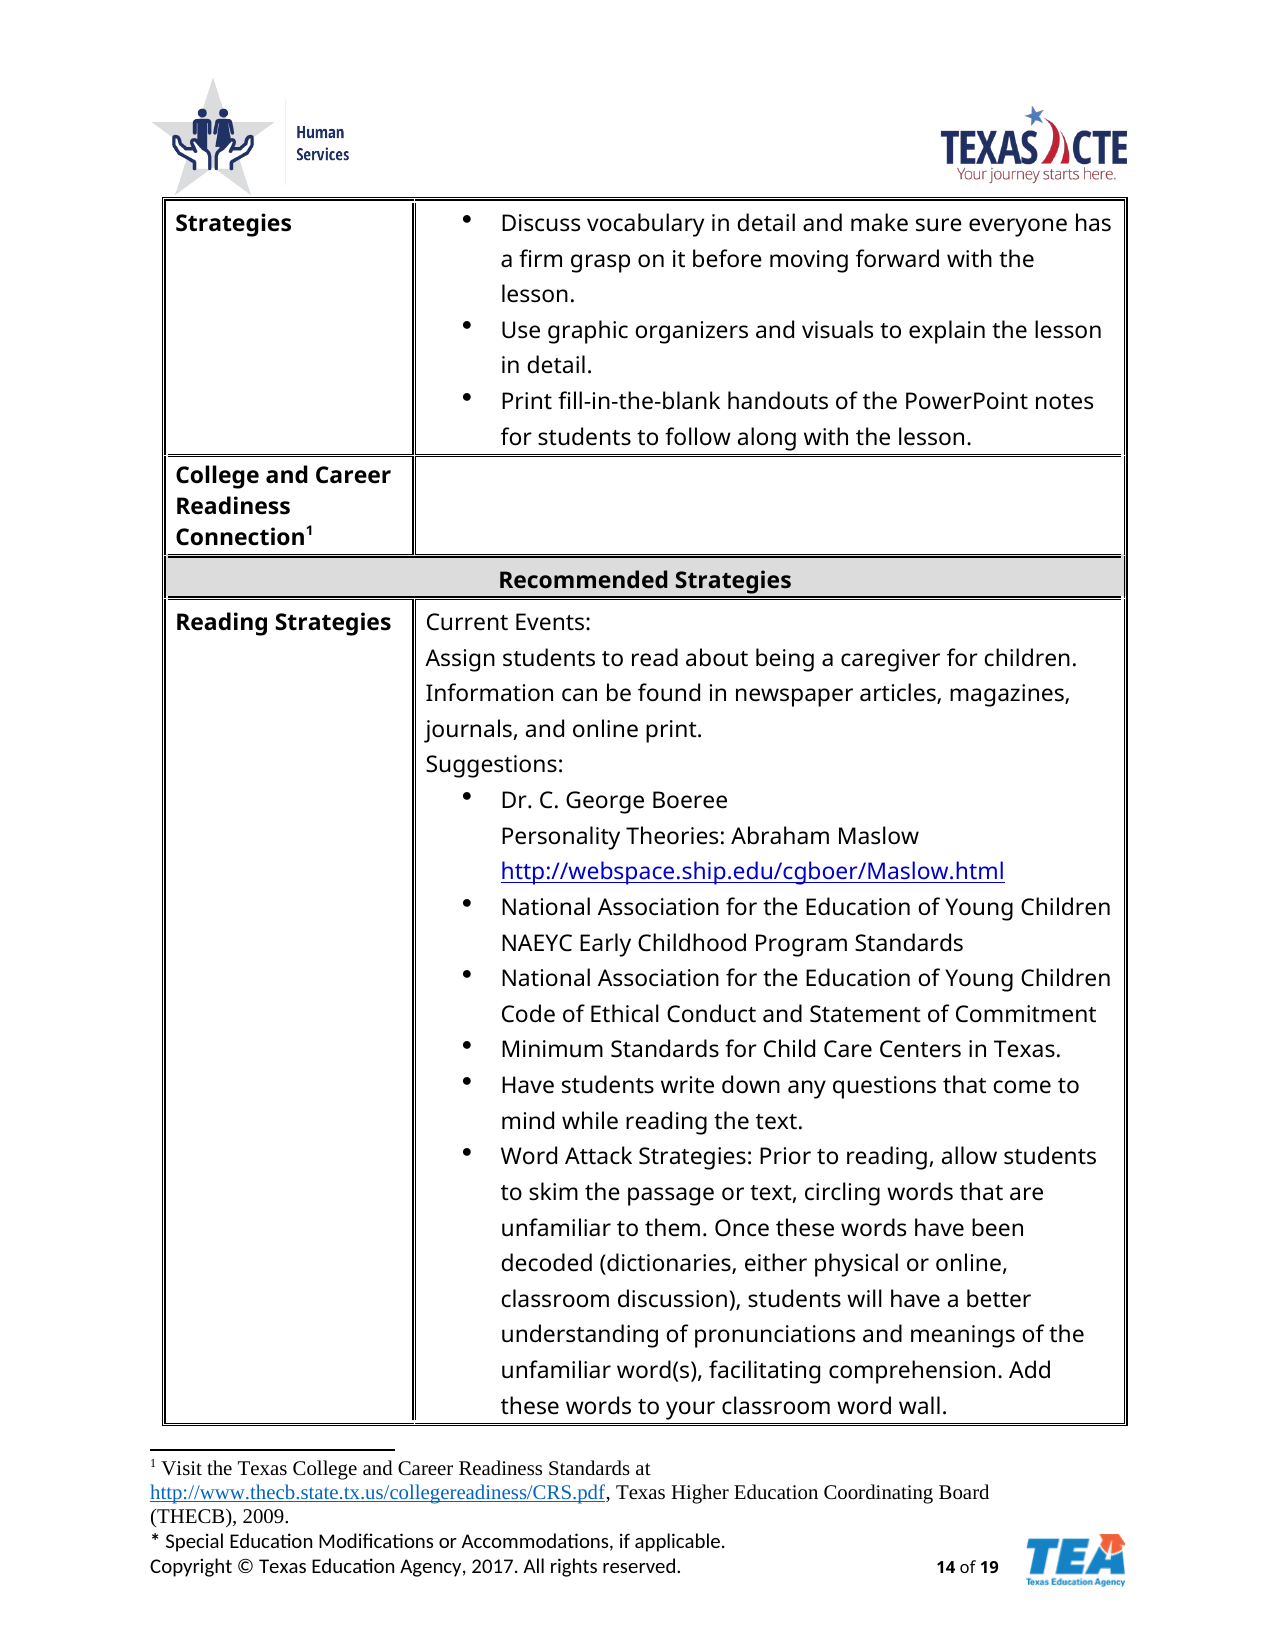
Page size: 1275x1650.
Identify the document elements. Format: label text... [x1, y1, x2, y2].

table_cell [416, 454, 1124, 554]
table_cell Reading Strategies [166, 596, 414, 1422]
table_cell Recommended Strategies [164, 554, 1126, 596]
table_cell College and Career Readiness Connection [166, 454, 413, 554]
picture [1026, 1534, 1125, 1587]
table_cell English Language Proficiency Standards (ELPS) Strategies [166, 201, 414, 453]
picture [150, 75, 404, 198]
picture [922, 95, 1147, 194]
table_cell Current Events: Assign students to read about being a caregiver for children. Information can be found in newspaper articles, magazines, journals, and online print. Suggestions: Dr. C. George Boeree Personality Theories: Abraham Maslow http://webspace.ship.edu/cgboer/Maslow.html National Association for the Education of Young Children NAEYC Early Childhood Program Standards National Association for the Education of Young Children Code of Ethical Conduct and Statement of Commitment Minimum Standards for Child Care Centers in Texas. Have students write down any questions that come to mind while reading the text. Word Attack Strategies: Prior to reading, allow students to skim the passage or text, circling words that are unfamiliar to them. Once these words have been decoded (dictionaries, either physical or online, classroom discussion), students will have a better understanding of pronunciations and meanings of the unfamiliar word(s), facilitating comprehension. Add these words to your classroom word wall. [414, 596, 1124, 1422]
